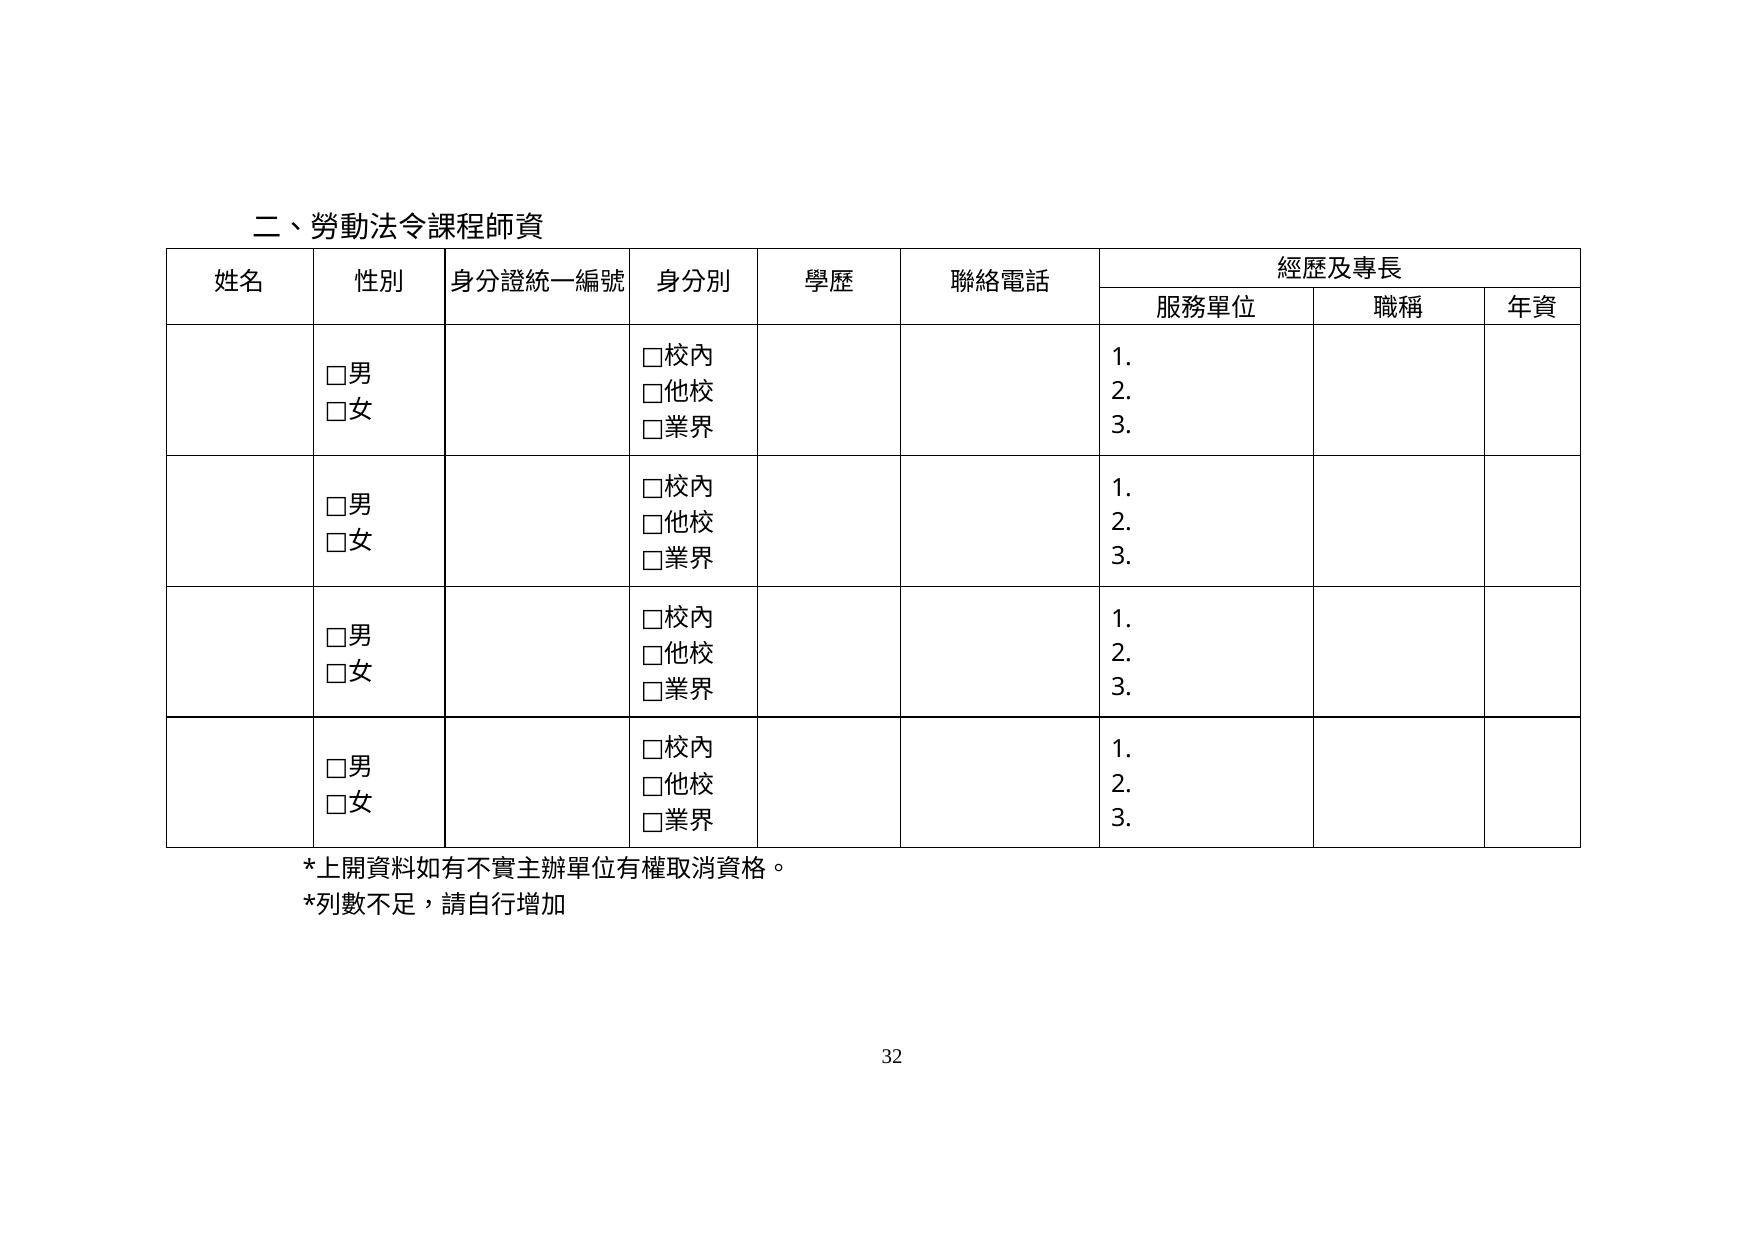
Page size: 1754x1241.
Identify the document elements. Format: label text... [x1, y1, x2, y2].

table_header 性別 [314, 249, 444, 324]
table_cell [901, 718, 1099, 847]
table_cell 服務單位 [1100, 288, 1313, 324]
table_cell □校內 □他校 □業界 [630, 587, 757, 716]
table_cell [446, 325, 629, 455]
table_cell [901, 325, 1099, 455]
table_cell [901, 587, 1099, 716]
table_cell [758, 587, 900, 716]
table_cell [901, 456, 1099, 586]
table_cell [1314, 587, 1484, 716]
table_cell □男 □女 [314, 587, 444, 716]
table_header 聯絡電話 [901, 249, 1099, 324]
table_cell [167, 456, 313, 586]
table_header 身分別 [630, 249, 757, 324]
text *上開資料如有不實主辦單位有權取消資格。 [302, 848, 1606, 884]
table_cell □校內 □他校 □業界 [630, 456, 757, 586]
table_cell [1485, 456, 1580, 586]
text 二、勞動法令課程師資 [252, 198, 1606, 248]
table_cell [446, 718, 629, 847]
table_cell [167, 718, 313, 847]
table_header 身分證統一編號 [446, 249, 629, 324]
text *列數不足，請自行增加 [302, 884, 1606, 921]
table_cell □校內 □他校 □業界 [630, 325, 757, 455]
table_cell 1. 2. 3. [1100, 456, 1313, 586]
table_cell □男 □女 [314, 456, 444, 586]
table_cell [446, 456, 629, 586]
table_cell [1314, 325, 1484, 455]
table_cell 年資 [1485, 288, 1580, 324]
table_cell 1. 2. 3. [1100, 587, 1313, 716]
table_cell [167, 587, 313, 716]
table_cell [1314, 456, 1484, 586]
table_header 經歷及專長 [1100, 249, 1580, 287]
table_cell [1485, 718, 1580, 847]
table_cell [1314, 718, 1484, 847]
table_header 姓名 [167, 249, 313, 324]
table_cell [1485, 325, 1580, 455]
table_cell 1. 2. 3. [1100, 718, 1313, 847]
table_cell □校內 □他校 □業界 [630, 718, 757, 847]
table_cell [758, 718, 900, 847]
table_cell □男 □女 [314, 325, 444, 455]
table_cell □男 □女 [314, 718, 444, 847]
table_cell [167, 325, 313, 455]
table_cell [446, 587, 629, 716]
table_header 學歷 [758, 249, 900, 324]
table_cell [758, 325, 900, 455]
table_cell [758, 456, 900, 586]
table_cell [1485, 587, 1580, 716]
table_cell 1. 2. 3. [1100, 325, 1313, 455]
table_cell 職稱 [1314, 288, 1484, 324]
